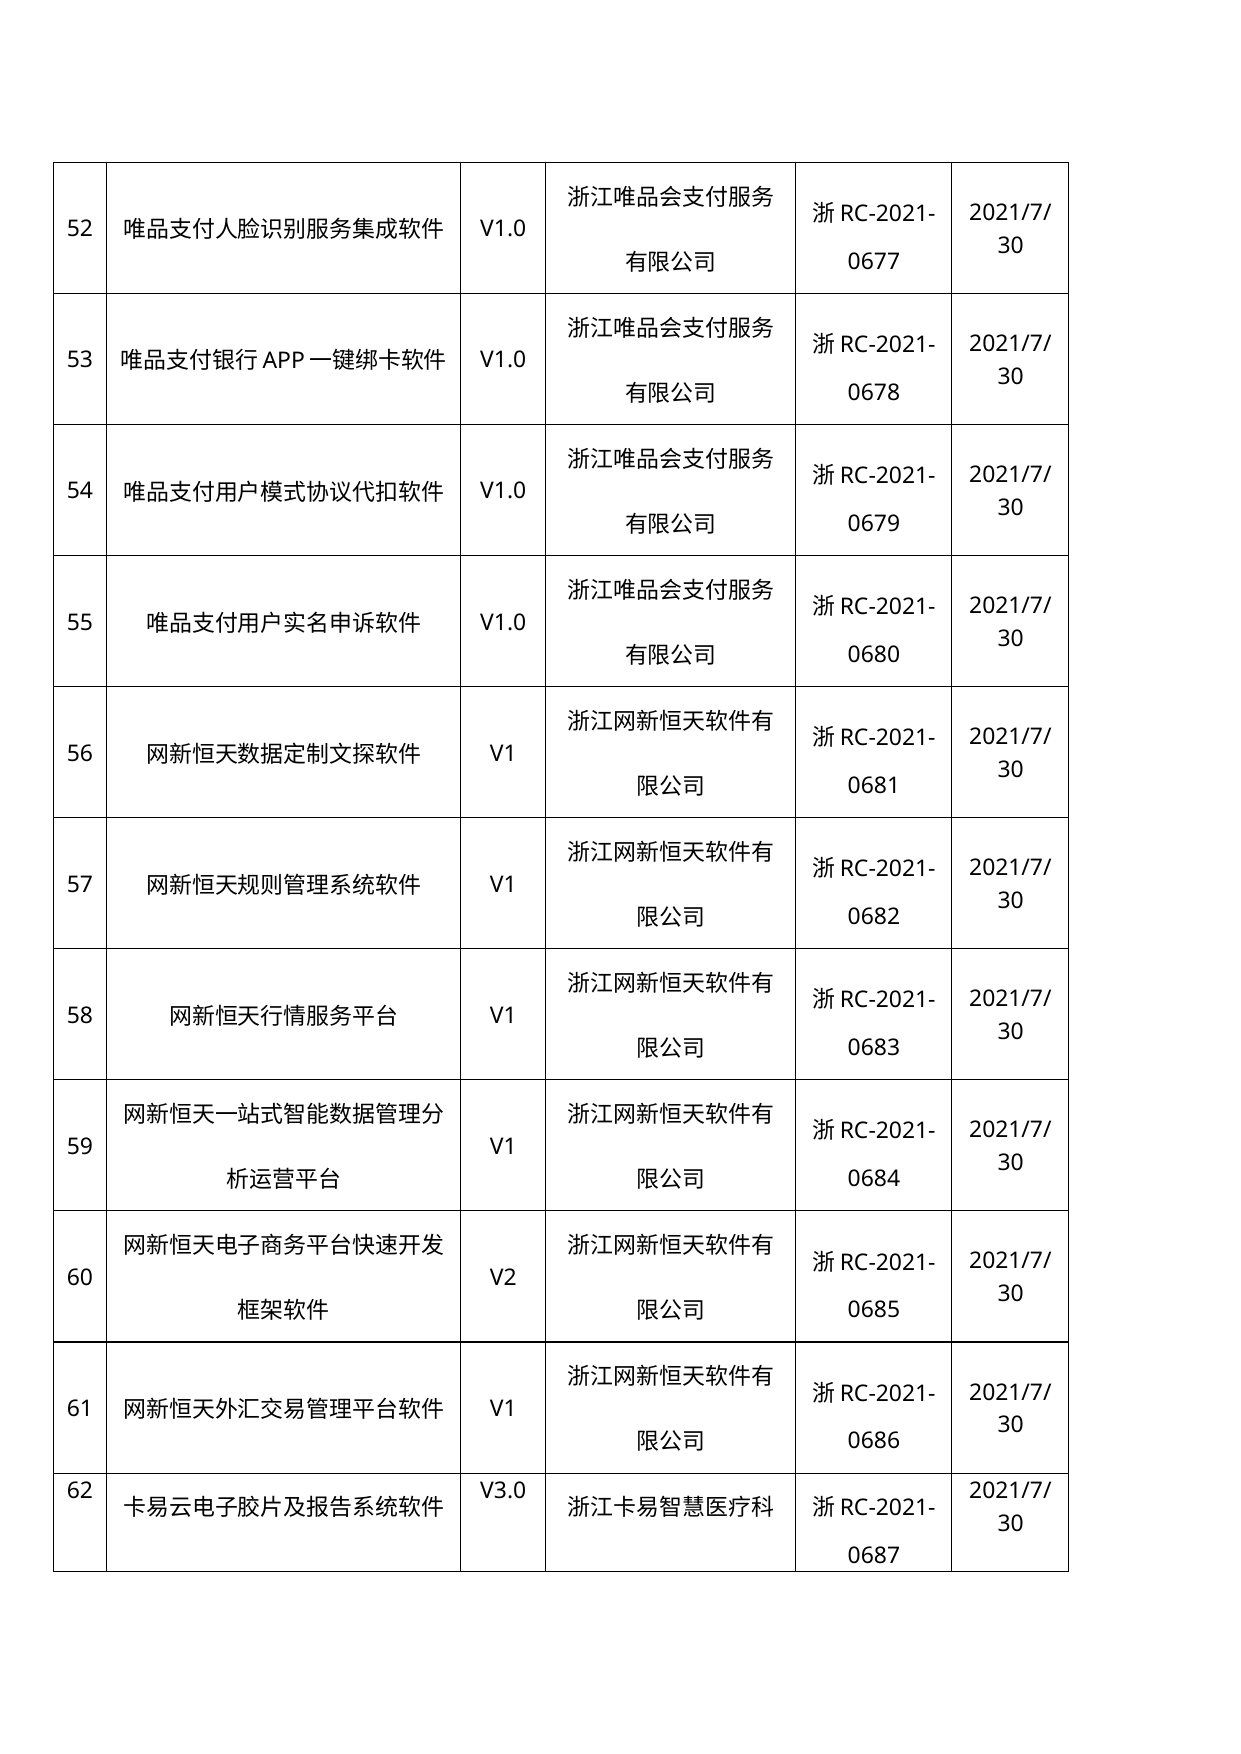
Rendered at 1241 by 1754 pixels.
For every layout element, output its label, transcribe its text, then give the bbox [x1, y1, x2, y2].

table_cell 唯品支付银行APP一键绑卡软件 [107, 294, 460, 424]
table_cell 2021/7/30 [952, 818, 1068, 948]
table_cell 浙江网新恒天软件有限公司 [546, 1211, 795, 1341]
table_cell 浙RC-2021-0682 [796, 818, 951, 948]
table_cell 网新恒天一站式智能数据管理分析运营平台 [107, 1080, 460, 1210]
table_cell V1.0 [461, 556, 545, 686]
table_cell V1 [461, 949, 545, 1079]
table_cell V1 [461, 687, 545, 817]
table_cell 浙江唯品会支付服务有限公司 [546, 556, 795, 686]
table_cell 网新恒天电子商务平台快速开发框架软件 [107, 1211, 460, 1341]
table_cell 浙RC-2021-0677 [796, 163, 951, 293]
table_cell 浙江卡易智慧医疗科技有限公司 [546, 1474, 795, 1571]
table_cell 58 [54, 949, 106, 1079]
table_cell 53 [54, 294, 106, 424]
table_cell V1 [461, 1343, 545, 1472]
table_cell 浙江网新恒天软件有限公司 [546, 949, 795, 1079]
table_cell 浙江网新恒天软件有限公司 [546, 818, 795, 948]
table_cell 2021/7/30 [952, 1474, 1068, 1571]
table_cell 网新恒天外汇交易管理平台软件 [107, 1343, 460, 1472]
table_cell 2021/7/30 [952, 687, 1068, 817]
table_cell 浙江唯品会支付服务有限公司 [546, 163, 795, 293]
table_cell 浙RC-2021-0681 [796, 687, 951, 817]
table_cell 浙RC-2021-0686 [796, 1343, 951, 1472]
table_cell 57 [54, 818, 106, 948]
table_cell 浙RC-2021-0679 [796, 425, 951, 555]
table_cell V1 [461, 818, 545, 948]
table_cell V1.0 [461, 425, 545, 555]
table_cell 54 [54, 425, 106, 555]
table_cell 唯品支付人脸识别服务集成软件 [107, 163, 460, 293]
table_cell 浙江网新恒天软件有限公司 [546, 1080, 795, 1210]
table_cell V1.0 [461, 294, 545, 424]
table_cell 62 [54, 1474, 106, 1571]
table_cell 2021/7/30 [952, 949, 1068, 1079]
table_cell 2021/7/30 [952, 1211, 1068, 1341]
table_cell 浙RC-2021-0683 [796, 949, 951, 1079]
table_cell 52 [54, 163, 106, 293]
table_cell 浙江唯品会支付服务有限公司 [546, 294, 795, 424]
table_cell 浙江唯品会支付服务有限公司 [546, 425, 795, 555]
table_cell 55 [54, 556, 106, 686]
table_cell 2021/7/30 [952, 425, 1068, 555]
table_cell V2 [461, 1211, 545, 1341]
table_cell 浙RC-2021-0685 [796, 1211, 951, 1341]
table_cell 浙RC-2021-0687 [796, 1474, 951, 1571]
table_cell 56 [54, 687, 106, 817]
table_cell 2021/7/30 [952, 556, 1068, 686]
table_cell V1.0 [461, 163, 545, 293]
table_cell 浙RC-2021-0684 [796, 1080, 951, 1210]
table_cell 浙江网新恒天软件有限公司 [546, 1343, 795, 1472]
table_cell V3.0 [461, 1474, 545, 1571]
table_cell 卡易云电子胶片及报告系统软件 [107, 1474, 460, 1571]
table_cell 浙RC-2021-0678 [796, 294, 951, 424]
table_cell 网新恒天数据定制文探软件 [107, 687, 460, 817]
table_cell 唯品支付用户模式协议代扣软件 [107, 425, 460, 555]
table_cell 浙江网新恒天软件有限公司 [546, 687, 795, 817]
table_cell 唯品支付用户实名申诉软件 [107, 556, 460, 686]
table_cell 2021/7/30 [952, 1080, 1068, 1210]
table_cell 59 [54, 1080, 106, 1210]
table_cell 浙RC-2021-0680 [796, 556, 951, 686]
table_cell 2021/7/30 [952, 1343, 1068, 1472]
table_cell 网新恒天规则管理系统软件 [107, 818, 460, 948]
table_cell 2021/7/30 [952, 163, 1068, 293]
table_cell 61 [54, 1343, 106, 1472]
table_cell 60 [54, 1211, 106, 1341]
table_cell 2021/7/30 [952, 294, 1068, 424]
table_cell 网新恒天行情服务平台 [107, 949, 460, 1079]
table_cell V1 [461, 1080, 545, 1210]
